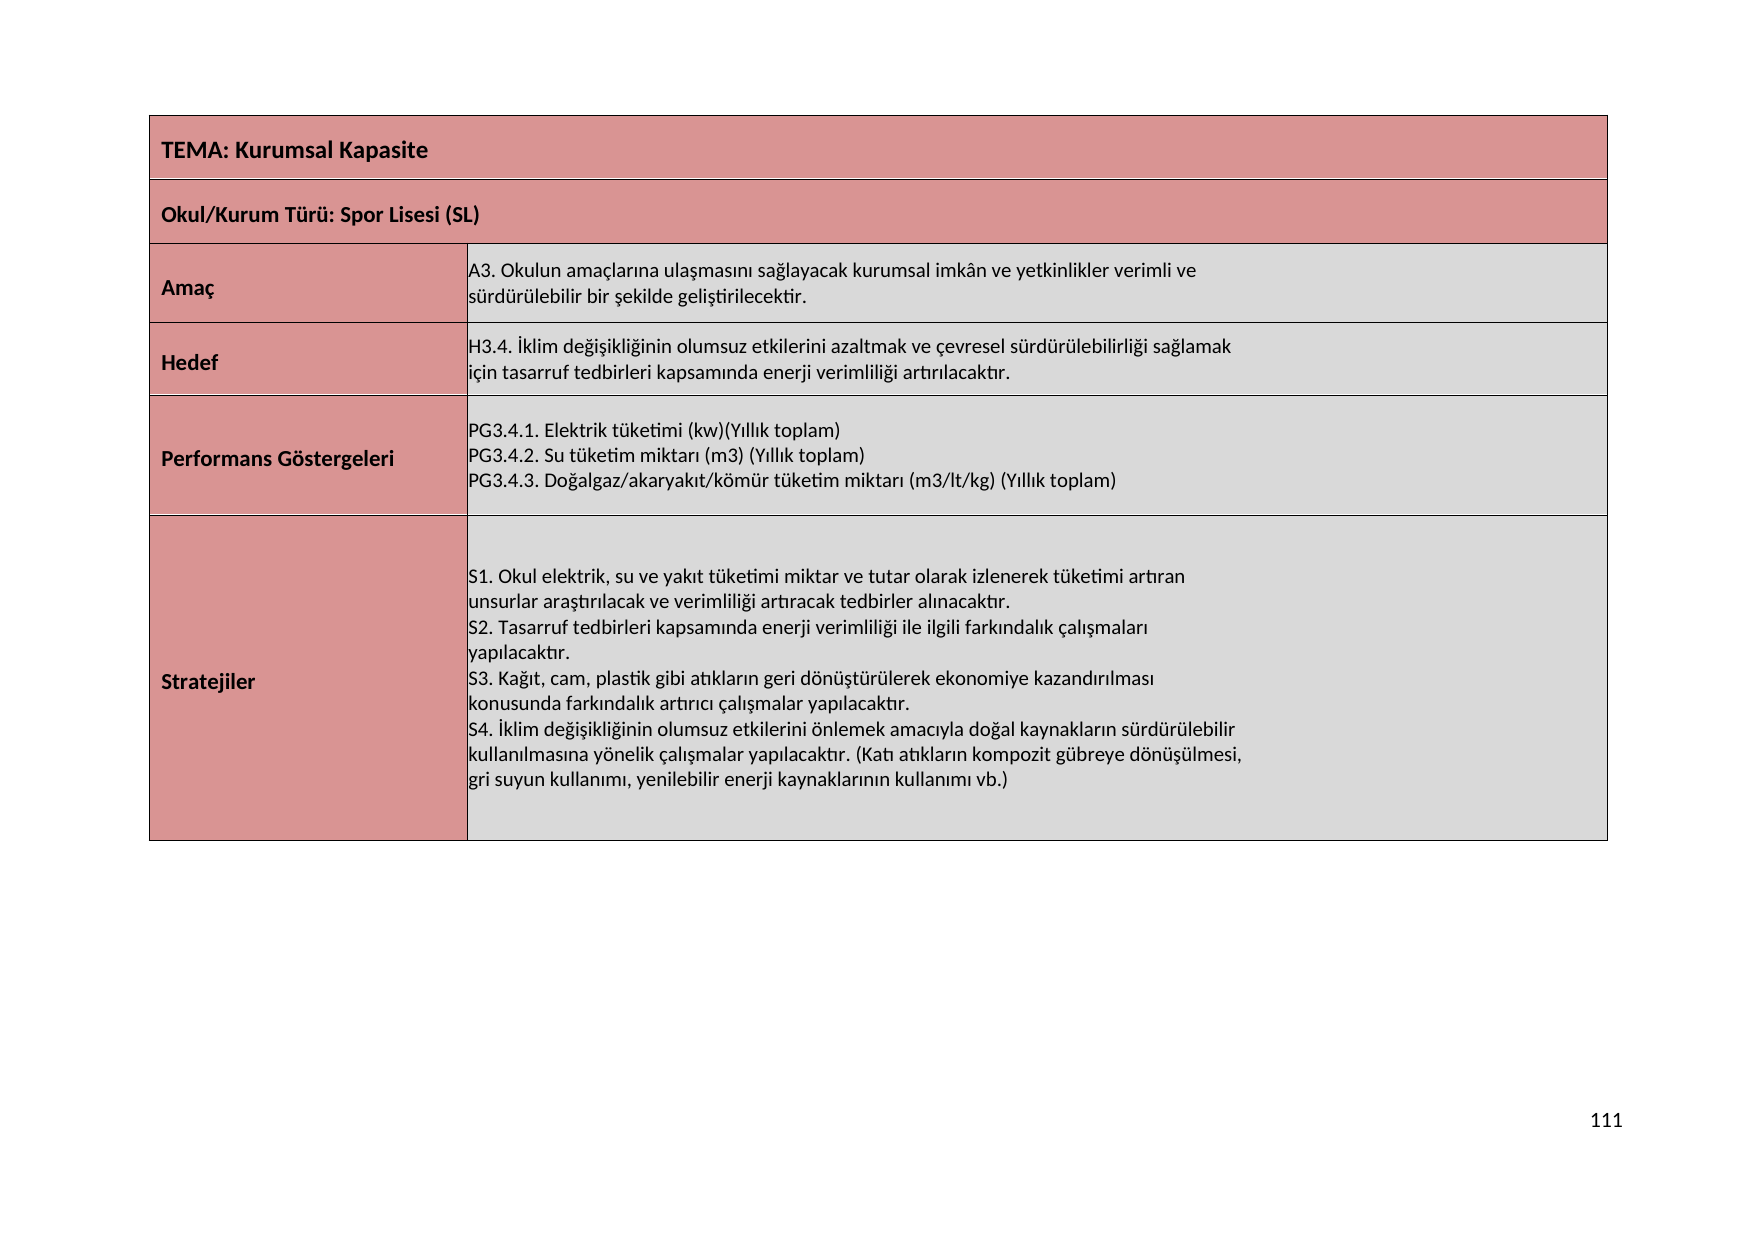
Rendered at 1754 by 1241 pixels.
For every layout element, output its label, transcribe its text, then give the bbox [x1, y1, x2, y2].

table_cell Amaç [150, 244, 467, 322]
table_cell Okul/Kurum Türü: Spor Lisesi (SL) [150, 180, 1607, 243]
table_cell PG3.4.1. Elektrik tüketimi (kw)(Yıllık toplam) PG3.4.2. Su tüketim miktarı (m3) (Yıllık toplam) PG3.4.3. Doğalgaz/akaryakıt/kömür tüketim miktarı (m3/lt/kg) (Yıllık toplam) [468, 396, 1607, 514]
table_cell Hedef [150, 323, 467, 394]
table_cell Performans Göstergeleri [150, 396, 467, 514]
table_cell Stratejiler [150, 516, 467, 840]
table_cell A3. Okulun amaçlarına ulaşmasını sağlayacak kurumsal imkân ve yetkinlikler verimli ve sürdürülebilir bir şekilde geliştirilecektir. [468, 244, 1607, 322]
table_header TEMA: Kurumsal Kapasite [150, 116, 1607, 178]
table_cell S1. Okul elektrik, su ve yakıt tüketimi miktar ve tutar olarak izlenerek tüketimi artıran unsurlar araştırılacak ve verimliliği artıracak tedbirler alınacaktır. S2. Tasarruf tedbirleri kapsamında enerji verimliliği ile ilgili farkındalık çalışmaları yapılacaktır. S3. Kağıt, cam, plastik gibi atıkların geri dönüştürülerek ekonomiye kazandırılması konusunda farkındalık artırıcı çalışmalar yapılacaktır. S4. İklim değişikliğinin olumsuz etkilerini önlemek amacıyla doğal kaynakların sürdürülebilir kullanılmasına yönelik çalışmalar yapılacaktır. (Katı atıkların kompozit gübreye dönüşülmesi, gri suyun kullanımı, yenilebilir enerji kaynaklarının kullanımı vb.) [468, 516, 1607, 840]
table_cell H3.4. İklim değişikliğinin olumsuz etkilerini azaltmak ve çevresel sürdürülebilirliği sağlamak için tasarruf tedbirleri kapsamında enerji verimliliği artırılacaktır. [468, 323, 1607, 394]
